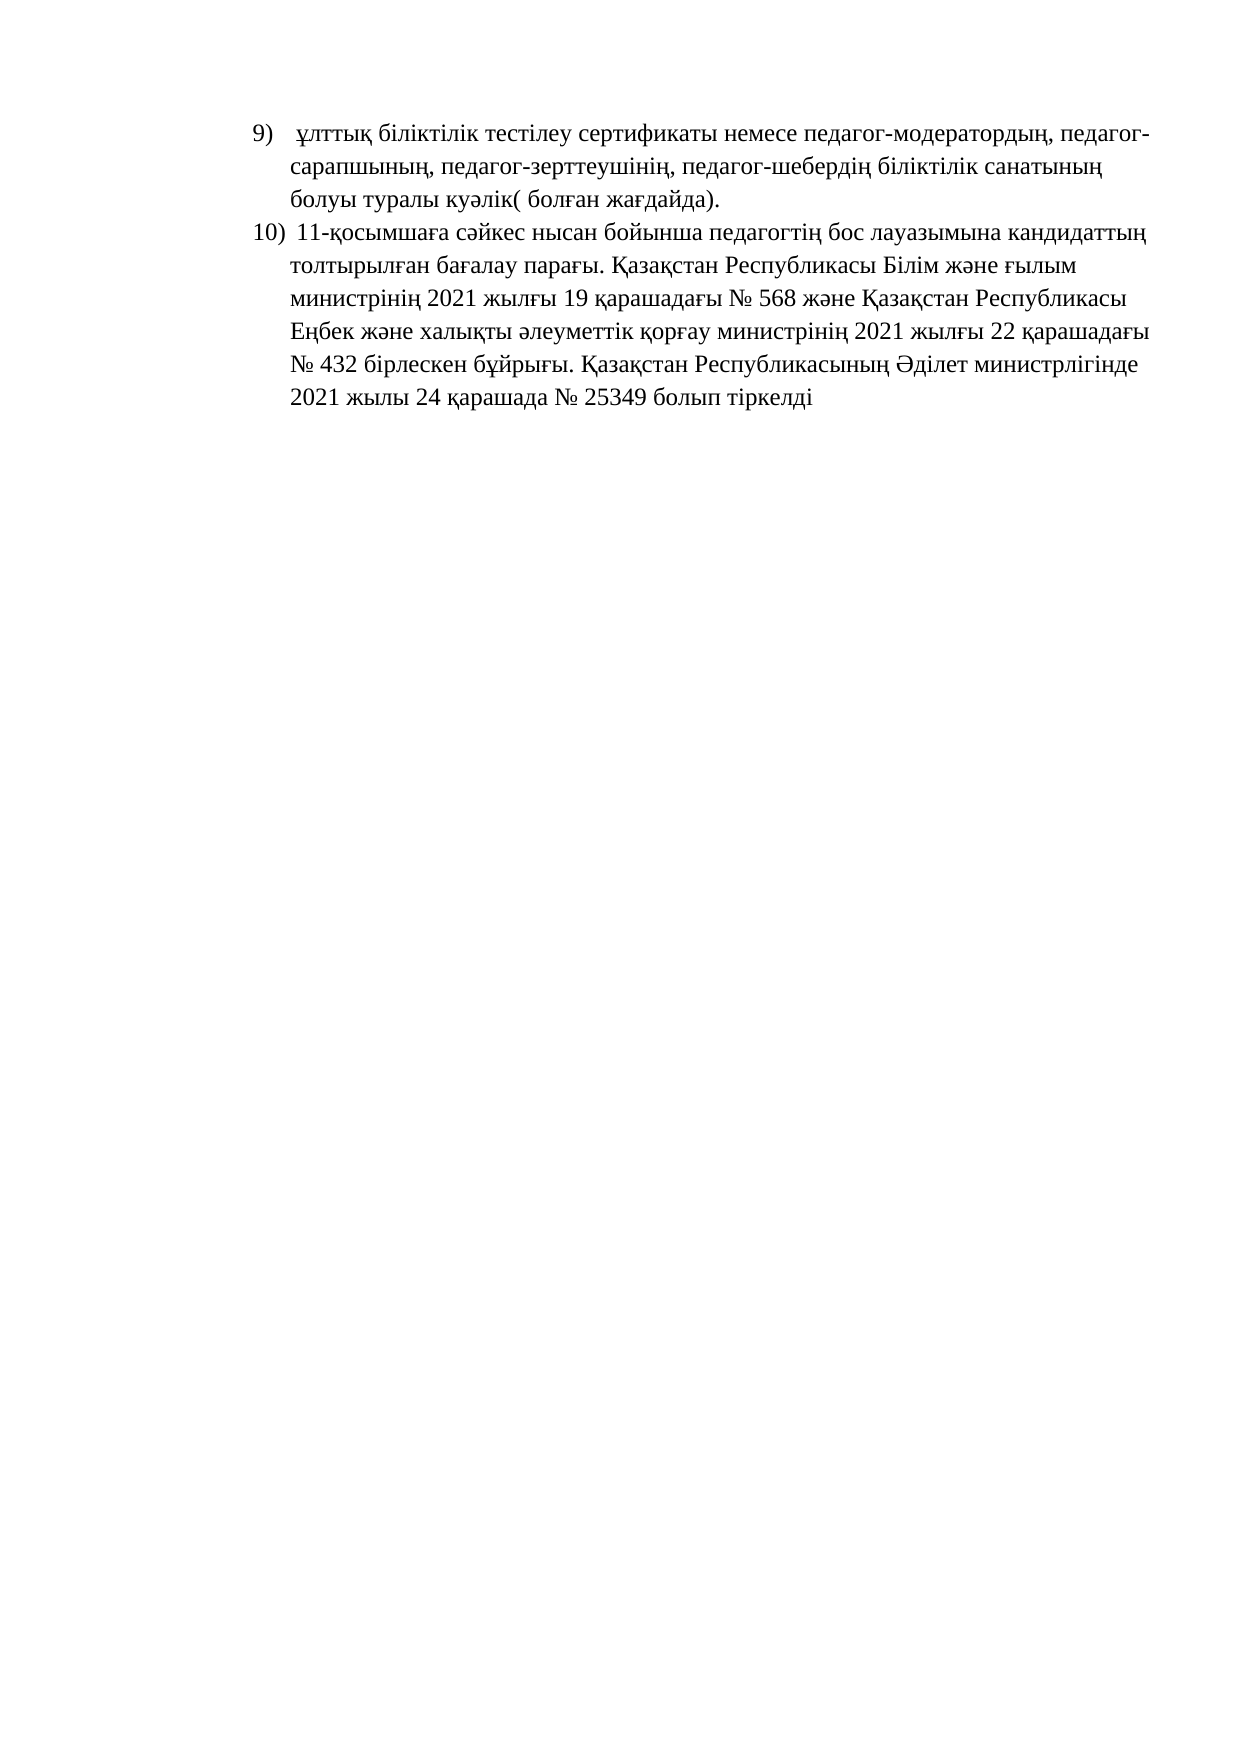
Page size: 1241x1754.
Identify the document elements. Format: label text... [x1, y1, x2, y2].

list 11-қосымшаға сәйкес нысан бойынша педагогтің бос лауазымына кандидаттың толтырылған бағалау парағы. Қазақстан Республикасы Білім және ғылым министрінің 2021 жылғы 19 қарашадағы № 568 және Қазақстан Республикасы Еңбек және халықты әлеуметтік қорғау министрінің 2021 жылғы 22 қарашадағы № 432 бірлескен бұйрығы. Қазақстан Республикасының Әділет министрлігінде 2021 жылы 24 қарашада № 25349 болып тіркелді [252, 217, 1152, 411]
list ұлттық біліктілік тестілеу сертификаты немесе педагог-модератордың, педагог-сарапшының, педагог-зерттеушінің, педагог-шебердің біліктілік санатының болуы туралы куәлік( болған жағдайда). [252, 118, 1152, 213]
